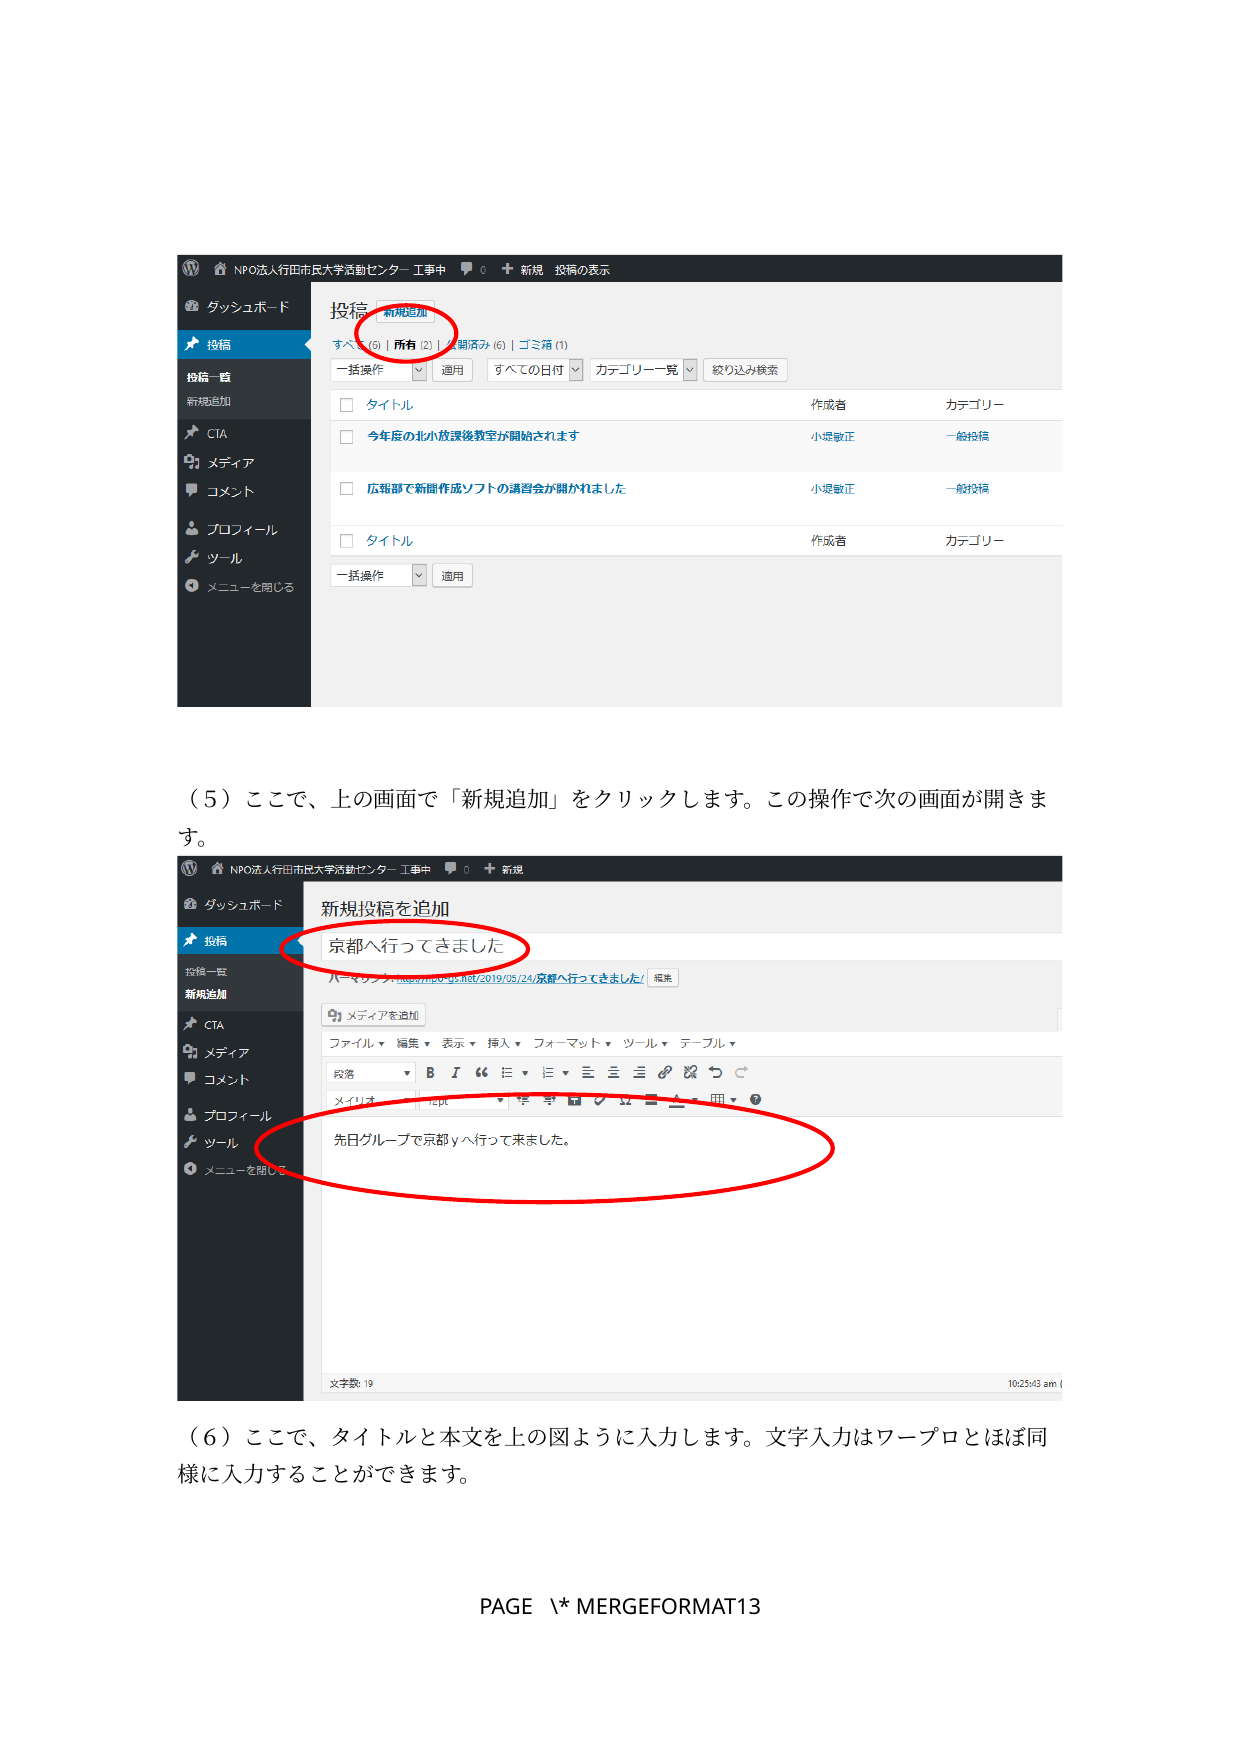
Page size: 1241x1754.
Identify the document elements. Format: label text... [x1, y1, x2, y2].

picture [186, 934, 196, 944]
picture [188, 338, 198, 347]
picture [289, 924, 525, 975]
text （５）ここで、上の画面で「新規追加」をクリックします。この操作で次の画面が開きます。 [177, 779, 1063, 854]
picture [220, 344, 230, 349]
picture [177, 854, 1063, 1401]
text （６）ここで、タイトルと本文を上の図ように入力します。文字入力はワープロとほぼ同様に入力することができます。 [177, 1417, 1063, 1492]
picture [177, 254, 1063, 707]
